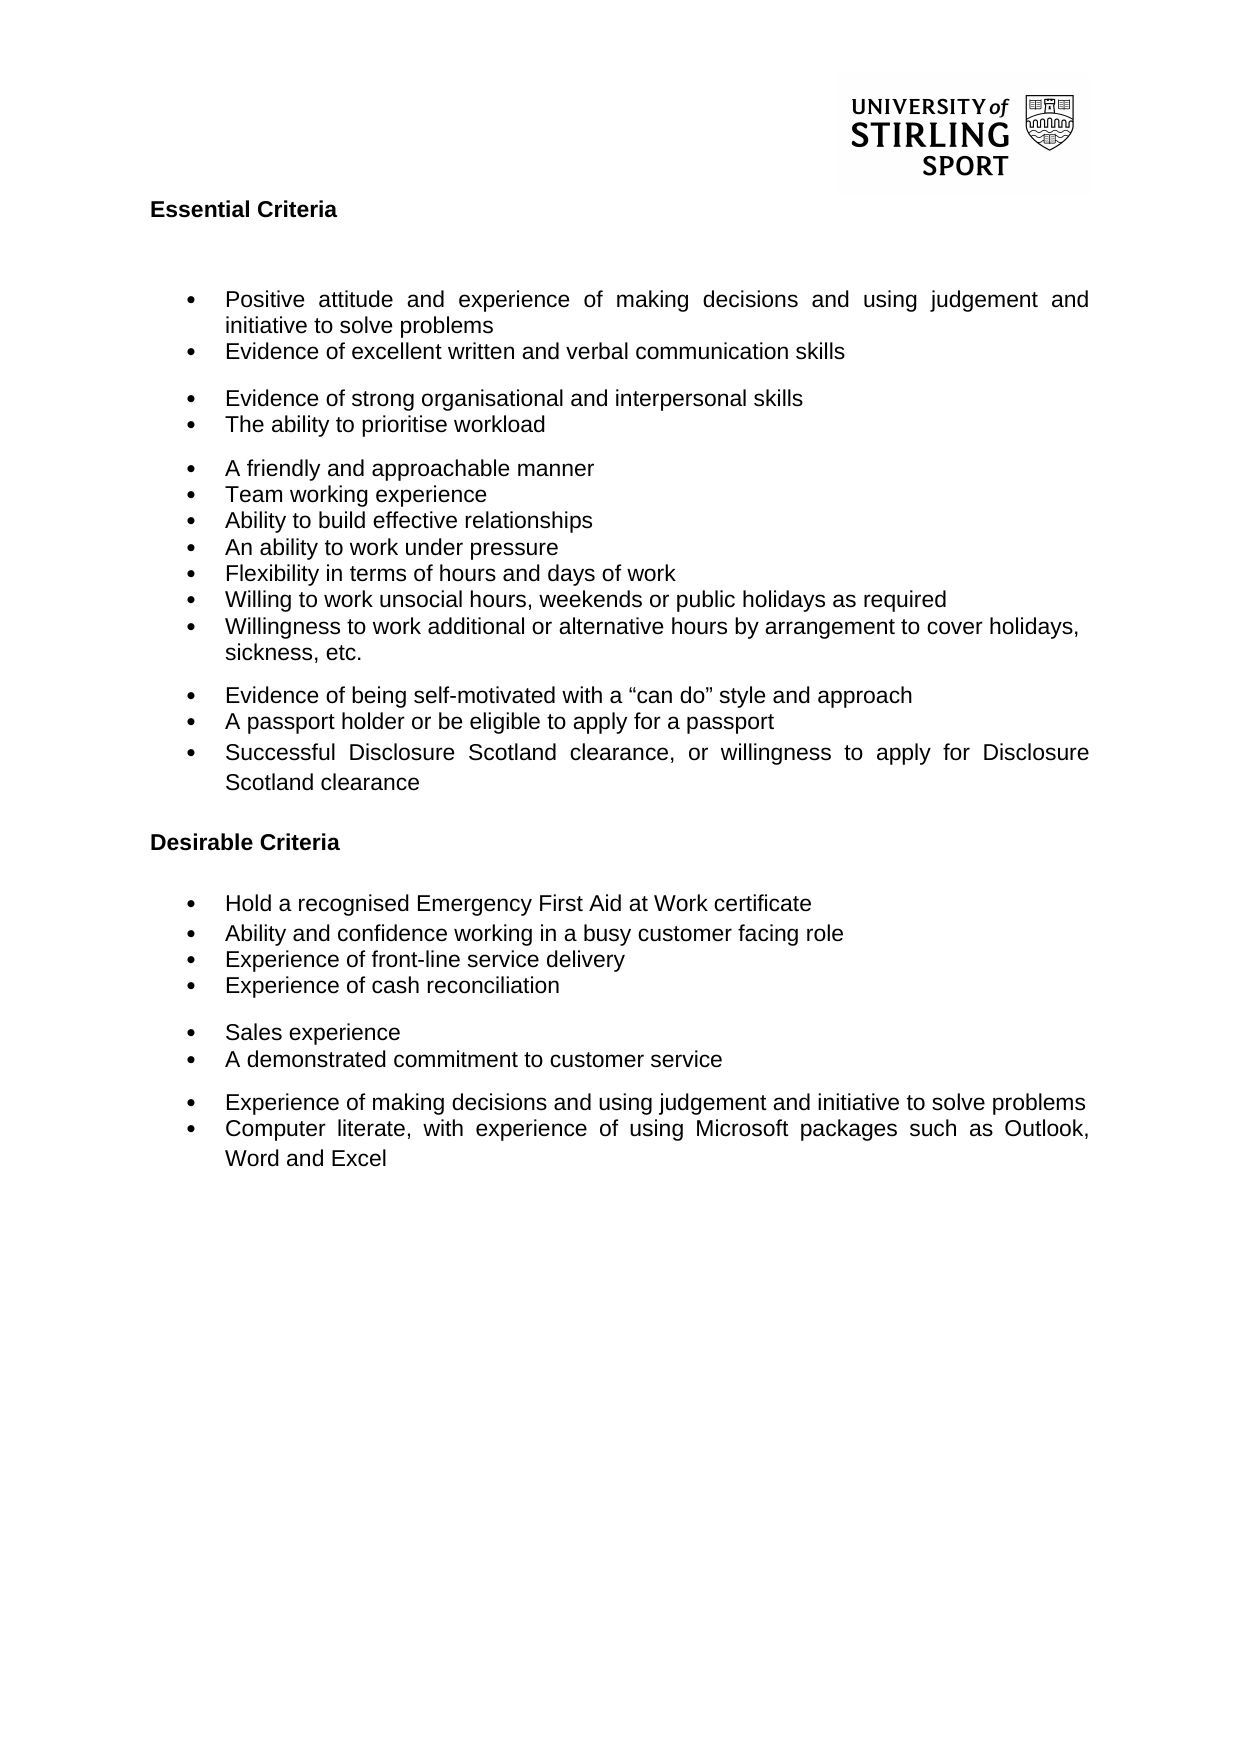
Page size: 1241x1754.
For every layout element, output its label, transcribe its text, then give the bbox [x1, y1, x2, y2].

list A demonstrated commitment to customer service [187, 1046, 1090, 1072]
list Team working experience [187, 481, 1090, 507]
list Hold a recognised Emergency First Aid at Work certificate [187, 889, 1090, 916]
list Successful Disclosure Scotland clearance, or willingness to apply for Disclosure Scotland clearance [187, 738, 1090, 795]
list A passport holder or be eligible to apply for a passport [187, 708, 1090, 735]
list Experience of front-line service delivery [187, 946, 1090, 972]
list Willingness to work additional or alternative hours by arrangement to cover holidays, sickness, etc. [187, 613, 1090, 665]
list Ability to build effective relationships [187, 507, 1090, 533]
list Evidence of strong organisational and interpersonal skills [187, 385, 1090, 411]
list Experience of making decisions and using judgement and initiative to solve problems [187, 1089, 1090, 1115]
list Flexibility in terms of hours and days of work [187, 560, 1090, 586]
list Computer literate, with experience of using Microsoft packages such as Outlook, Word and Excel [187, 1115, 1090, 1172]
list Willing to work unsocial hours, weekends or public holidays as required [187, 586, 1090, 613]
list Evidence of being self-motivated with a “can do” style and approach [187, 682, 1090, 708]
picture [835, 73, 1091, 196]
list Experience of cash reconciliation [187, 972, 1090, 999]
list Positive attitude and experience of making decisions and using judgement and initiative to solve problems [187, 286, 1090, 338]
list Ability and confidence working in a busy customer facing role [187, 920, 1090, 946]
text Desirable Criteria [150, 829, 1090, 856]
list Sales experience [187, 1019, 1090, 1046]
text Essential Criteria [150, 196, 1090, 222]
list Evidence of excellent written and verbal communication skills [187, 338, 1090, 364]
list An ability to work under pressure [187, 533, 1090, 560]
list A friendly and approachable manner [187, 454, 1090, 481]
list The ability to prioritise workload [187, 411, 1090, 438]
